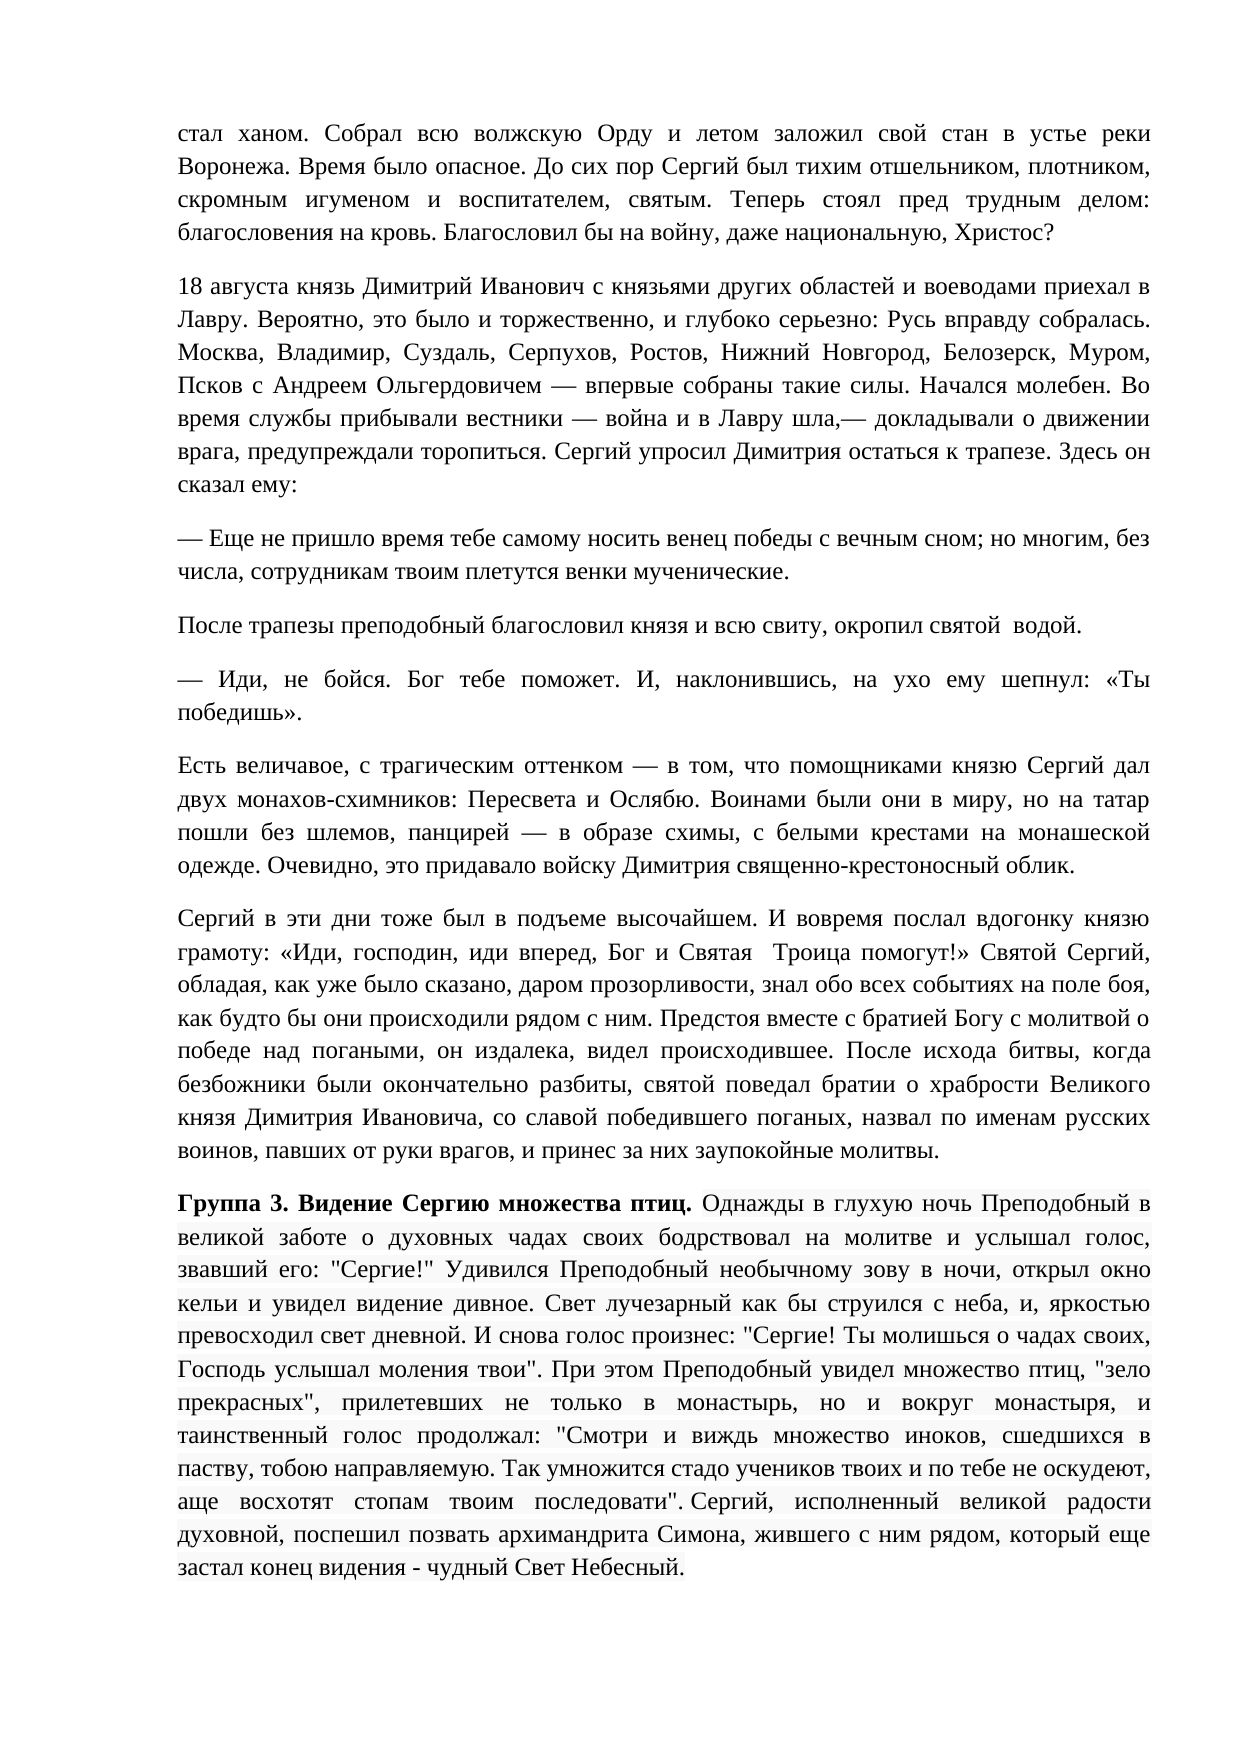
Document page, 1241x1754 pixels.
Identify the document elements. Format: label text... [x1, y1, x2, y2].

text Есть величавое, с трагическим оттенком — в том, что помощниками князю Сергий дал двух монахов-схимников: Пересвета и Ослябю. Воинами были они в миру, но на татар пошли без шлемов, панцирей — в образе схимы, с белыми крестами на монашеской одежде. Очевидно, это придавало войску Димитрия священно-крестоносный облик. [177, 751, 1152, 878]
text После трапезы преподобный благословил князя и всю свиту, окропил святой водой. [177, 610, 1152, 639]
text — Еще не пришло время тебе самому носить венец победы с вечным сном; но многим, без числа, сотрудникам твоим плетутся венки мученические. [177, 523, 1152, 585]
text 18 августа князь Димитрий Иванович с князьями других областей и воеводами приехал в Лавру. Вероятно, это было и торжественно, и глубоко серьезно: Русь вправду собралась. Москва, Владимир, Суздаль, Серпухов, Ростов, Нижний Новгород, Белозерск, Муром, Псков с Андреем Ольгердовичем — впервые собраны такие силы. Начался молебен. Во время службы прибывали вестники — война и в Лавру шла,— докладывали о движении врага, предупреждали торопиться. Сергий упросил Димитрия остаться к трапезе. Здесь он сказал ему: [177, 271, 1152, 498]
text Сергий в эти дни тоже был в подъеме высочайшем. И вовремя послал вдогонку князю грамоту: «Иди, господин, иди вперед, Бог и Святая Троица помогут!» Святой Сергий, обладая, как уже было сказано, даром прозорливости, знал обо всех событиях на поле боя, как будто бы они происходили рядом с ним. Предстоя вместе с братией Богу с молитвой о победе над погаными, он издалека, видел происходившее. После исхода битвы, когда безбожники были окончательно разбиты, святой поведал братии о храбрости Великого князя Димитрия Ивановича, со славой победившего поганых, назвал по именам русских воинов, павших от руки врагов, и принес за них заупокойные молитвы. [177, 903, 1152, 1163]
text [177, 118, 1152, 246]
text — Иди, не бойся. Бог тебе поможет. И, наклонившись, на ухо ему шепнул: «Ты победишь». [177, 664, 1152, 726]
